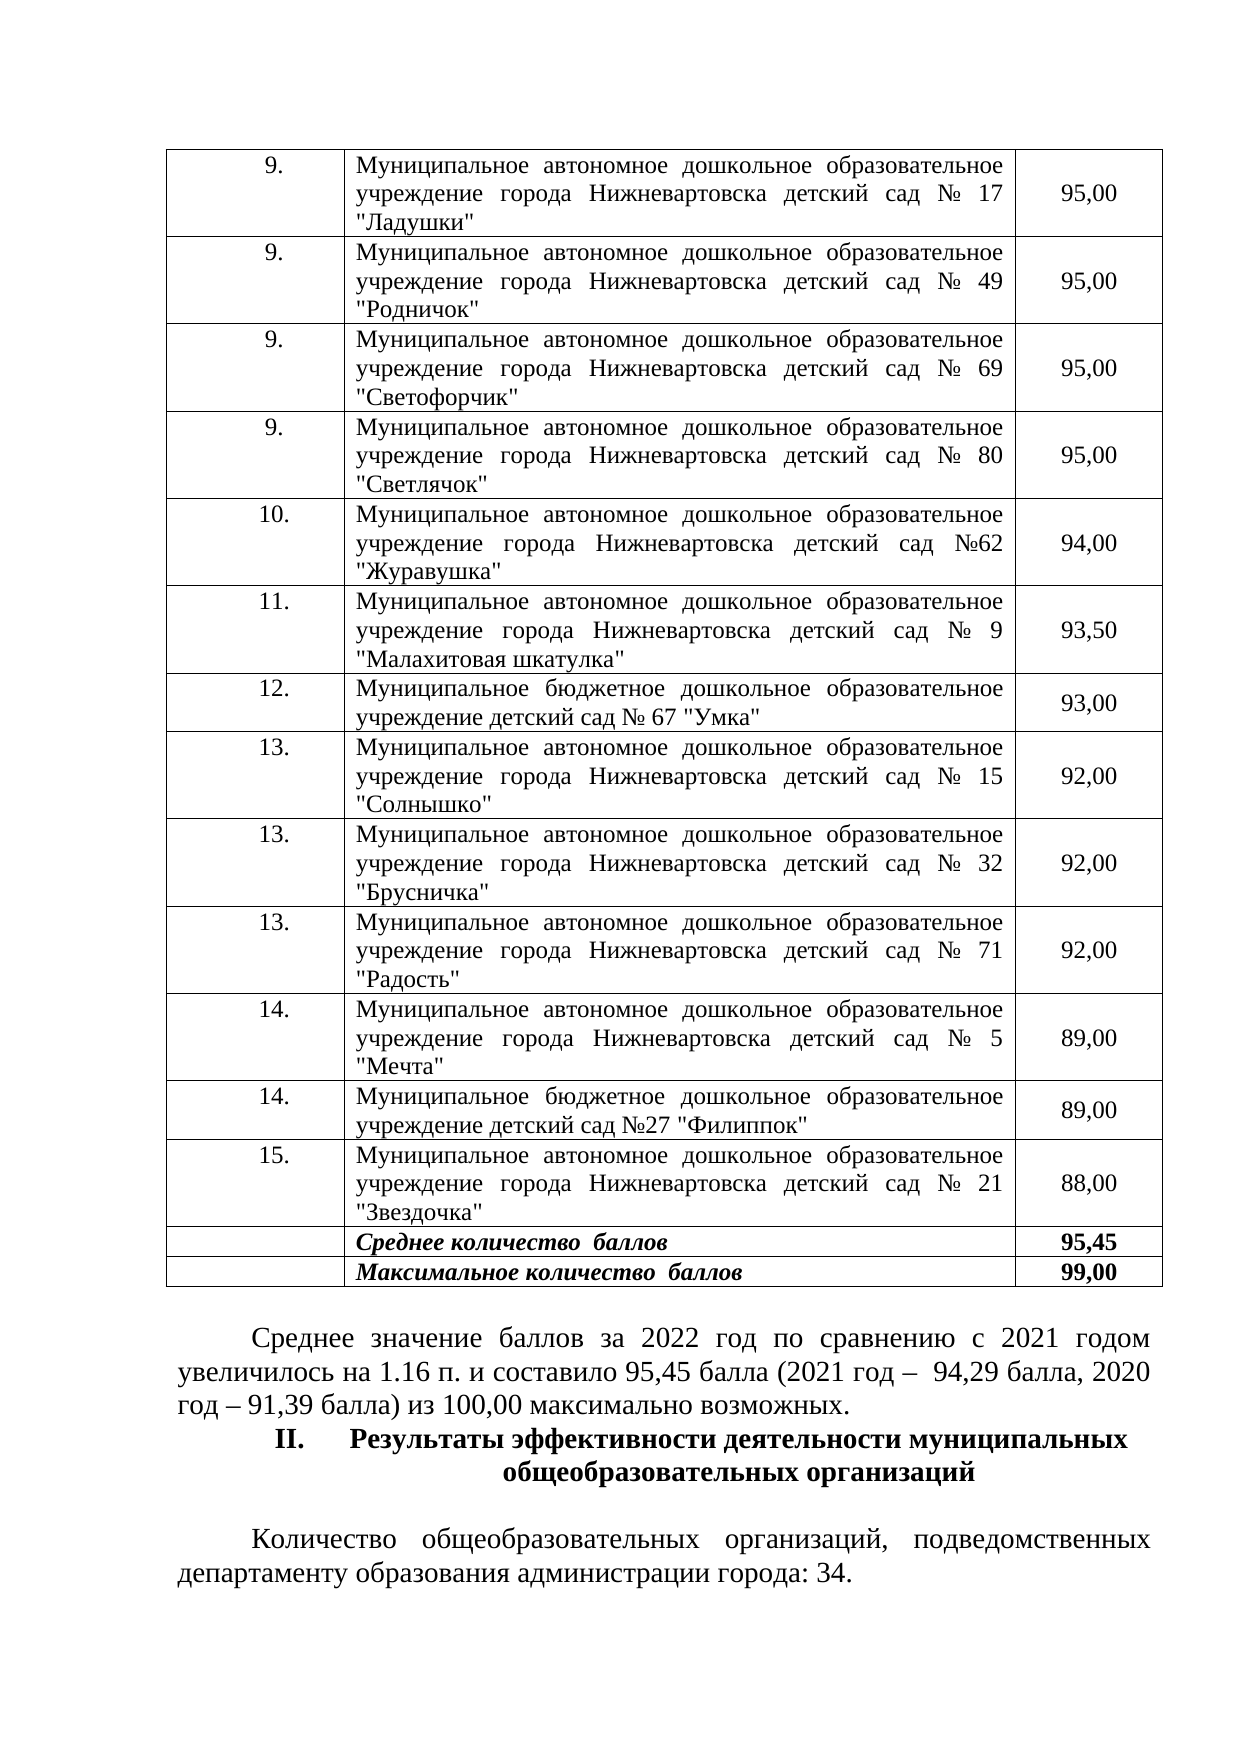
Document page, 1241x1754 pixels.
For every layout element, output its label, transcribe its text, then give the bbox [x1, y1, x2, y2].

table_cell [167, 1257, 344, 1286]
table_cell Муниципальное бюджетное дошкольное образовательное учреждение детский сад № 67 "Умка" [345, 674, 1015, 731]
table_cell 14. [167, 994, 344, 1080]
table_cell [167, 1227, 344, 1256]
table_cell 9. [167, 412, 344, 498]
table_cell 92,00 [1016, 732, 1162, 818]
table_cell Муниципальное автономное дошкольное образовательное учреждение города Нижневартовска детский сад № 80 "Светлячок" [345, 412, 1015, 498]
table_cell Муниципальное автономное дошкольное образовательное учреждение города Нижневартовска детский сад № 69 "Светофорчик" [345, 324, 1015, 411]
table_cell 93,00 [1016, 674, 1162, 731]
table_cell 13. [167, 732, 344, 818]
table_cell 89,00 [1016, 1081, 1162, 1139]
table_cell Муниципальное автономное дошкольное образовательное учреждение города Нижневартовска детский сад № 9 "Малахитовая шкатулка" [345, 586, 1015, 672]
table_cell 10. [167, 499, 344, 585]
table_cell 13. [167, 907, 344, 993]
table_cell Муниципальное автономное дошкольное образовательное учреждение города Нижневартовска детский сад № 21 "Звездочка" [345, 1140, 1015, 1226]
table_cell Муниципальное автономное дошкольное образовательное учреждение города Нижневартовска детский сад № 17 "Ладушки" [345, 150, 1015, 236]
table_cell 89,00 [1016, 994, 1162, 1080]
table_cell 99,00 [1016, 1257, 1162, 1286]
table_cell Муниципальное автономное дошкольное образовательное учреждение города Нижневартовска детский сад №62 "Журавушка" [345, 499, 1015, 585]
table_cell Муниципальное автономное дошкольное образовательное учреждение города Нижневартовска детский сад № 49 "Родничок" [345, 237, 1015, 323]
table_cell 9. [167, 150, 344, 236]
list Результаты эффективности деятельности муниципальных общеобразовательных организаций [251, 1421, 1152, 1488]
table_cell 15. [167, 1140, 344, 1226]
table_cell Среднее количество баллов [345, 1227, 1015, 1256]
table_cell 92,00 [1016, 907, 1162, 993]
text Количество общеобразовательных организаций, подведомственных департаменту образования администрации города: 34. [177, 1521, 1152, 1588]
text Среднее значение баллов за 2022 год по сравнению с 2021 годом увеличилось на 1.16 п. и составило 95,45 балла (2021 год – 94,29 балла, 2020 год – 91,39 балла) из 100,00 максимально возможных. [177, 1320, 1152, 1421]
table_cell 95,00 [1016, 412, 1162, 498]
table_cell Муниципальное автономное дошкольное образовательное учреждение города Нижневартовска детский сад № 5 "Мечта" [345, 994, 1015, 1080]
table_cell 95,00 [1016, 237, 1162, 323]
table_cell 12. [167, 674, 344, 731]
table_cell 88,00 [1016, 1140, 1162, 1226]
table_cell Муниципальное автономное дошкольное образовательное учреждение города Нижневартовска детский сад № 71 "Радость" [345, 907, 1015, 993]
table_cell 95,00 [1016, 150, 1162, 236]
table_cell 95,45 [1016, 1227, 1162, 1256]
table_cell Муниципальное автономное дошкольное образовательное учреждение города Нижневартовска детский сад № 32 "Брусничка" [345, 819, 1015, 906]
table_cell Максимальное количество баллов [345, 1257, 1015, 1286]
table_cell 95,00 [1016, 324, 1162, 411]
table_cell 14. [167, 1081, 344, 1139]
table_cell 94,00 [1016, 499, 1162, 585]
table_cell 93,50 [1016, 586, 1162, 672]
table_cell 9. [167, 237, 344, 323]
table_cell 9. [167, 324, 344, 411]
table_cell 13. [167, 819, 344, 906]
table_cell 92,00 [1016, 819, 1162, 906]
table_cell 11. [167, 586, 344, 672]
table_cell Муниципальное автономное дошкольное образовательное учреждение города Нижневартовска детский сад № 15 "Солнышко" [345, 732, 1015, 818]
table_cell Муниципальное бюджетное дошкольное образовательное учреждение детский сад №27 "Филиппок" [345, 1081, 1015, 1139]
